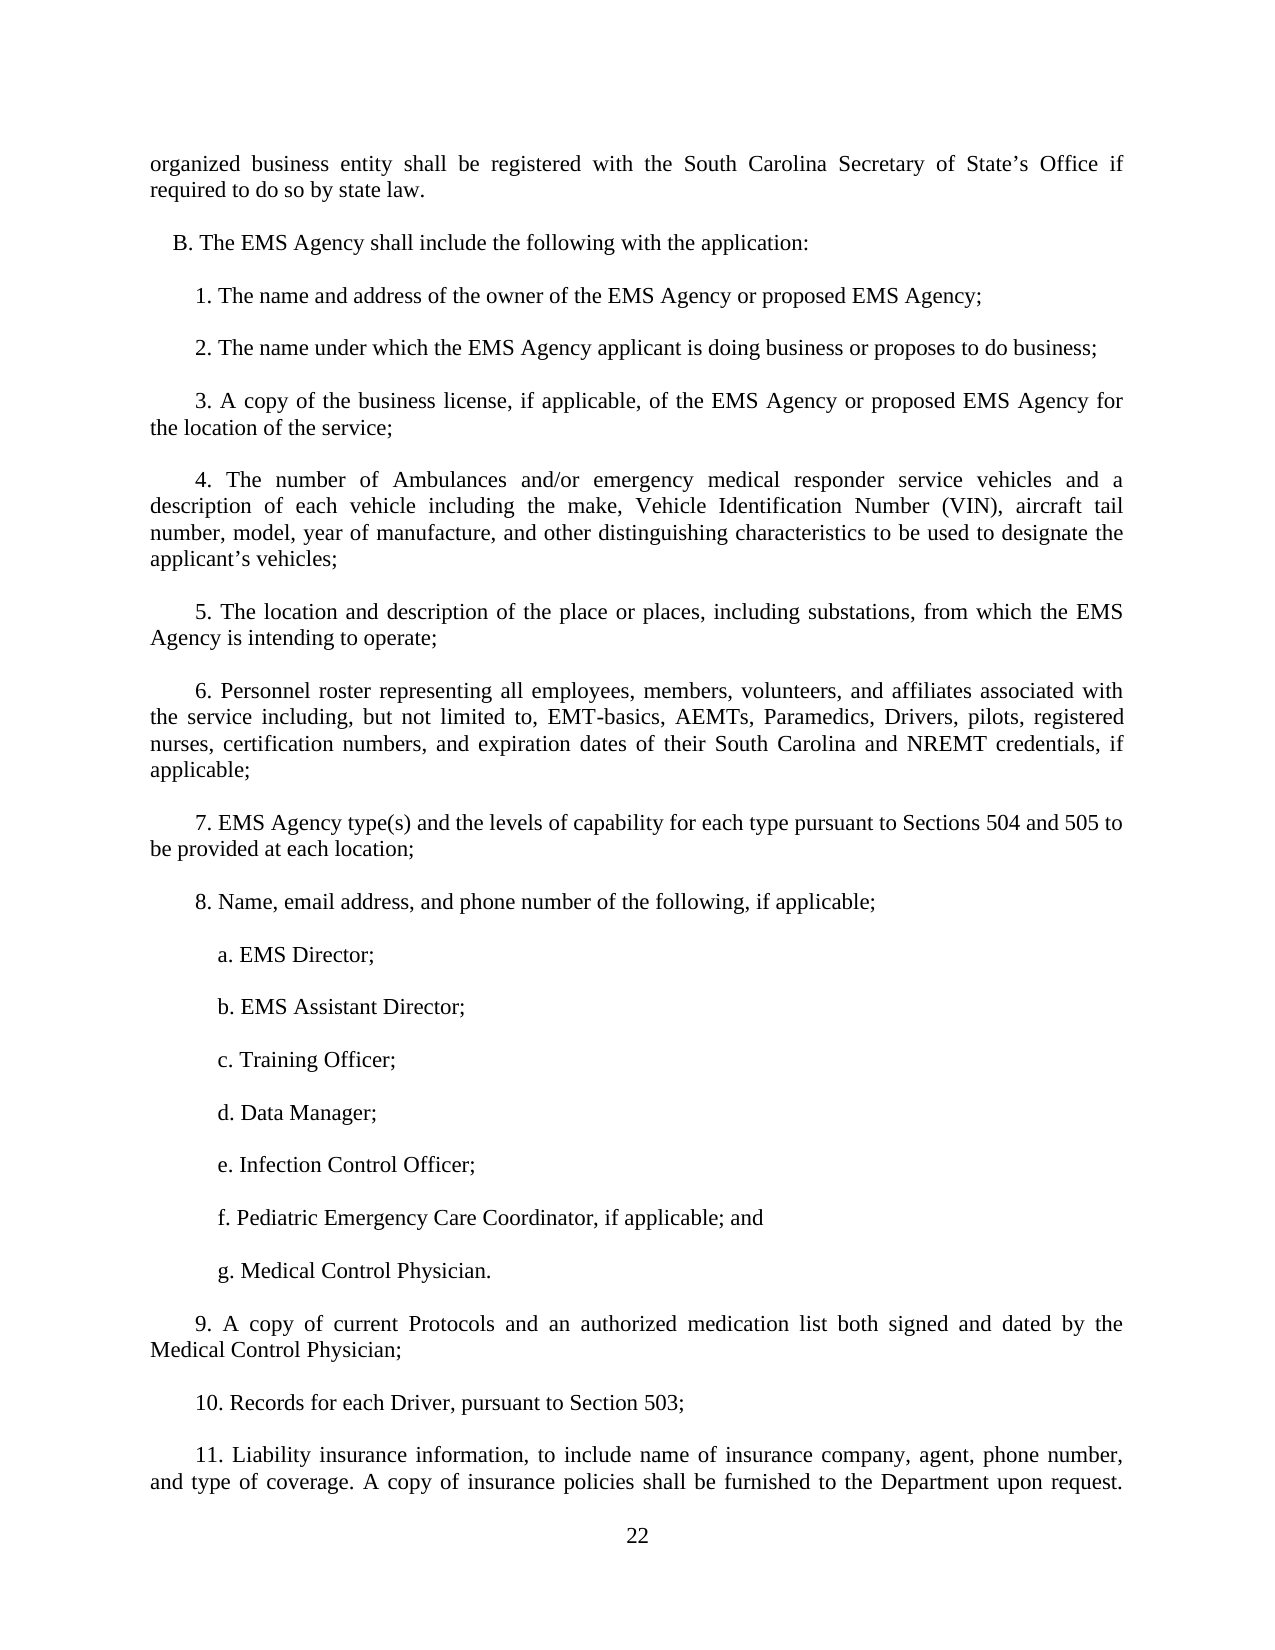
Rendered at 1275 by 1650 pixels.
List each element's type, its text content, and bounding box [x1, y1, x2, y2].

text 3. A copy of the business license, if applicable, of the EMS Agency or proposed EMS Agency for the location of the service; [150, 387, 1125, 440]
text g. Medical Control Physician. [150, 1257, 1125, 1283]
text a. EMS Director; [150, 941, 1125, 967]
text 6. Personnel roster representing all employees, members, volunteers, and affiliates associated with the service including, but not limited to, EMT-basics, AEMTs, Paramedics, Drivers, pilots, registered nurses, certification numbers, and expiration dates of their South Carolina and NREMT credentials, if applicable; [150, 677, 1125, 782]
text 1. The name and address of the owner of the EMS Agency or proposed EMS Agency; [150, 282, 1125, 308]
text 10. Records for each Driver, pursuant to Section 503; [150, 1389, 1125, 1415]
text f. Pediatric Emergency Care Coordinator, if applicable; and [150, 1204, 1125, 1231]
text 2. The name under which the EMS Agency applicant is doing business or proposes to do business; [150, 334, 1125, 361]
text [150, 1441, 1125, 1494]
text 9. A copy of current Protocols and an authorized medication list both signed and dated by the Medical Control Physician; [150, 1309, 1125, 1362]
text c. Training Officer; [150, 1046, 1125, 1072]
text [150, 150, 1125, 203]
text 4. The number of Ambulances and/or emergency medical responder service vehicles and a description of each vehicle including the make, Vehicle Identification Number (VIN), aircraft tail number, model, year of manufacture, and other distinguishing characteristics to be used to designate the applicant’s vehicles; [150, 466, 1125, 572]
text 5. The location and description of the place or places, including substations, from which the EMS Agency is intending to operate; [150, 598, 1125, 651]
text d. Data Manager; [150, 1099, 1125, 1125]
text 8. Name, email address, and phone number of the following, if applicable; [150, 888, 1125, 914]
text e. Infection Control Officer; [150, 1151, 1125, 1178]
text 7. EMS Agency type(s) and the levels of capability for each type pursuant to Sections 504 and 505 to be provided at each location; [150, 809, 1125, 862]
text B. The EMS Agency shall include the following with the application: [150, 229, 1125, 255]
text b. EMS Assistant Director; [150, 993, 1125, 1020]
